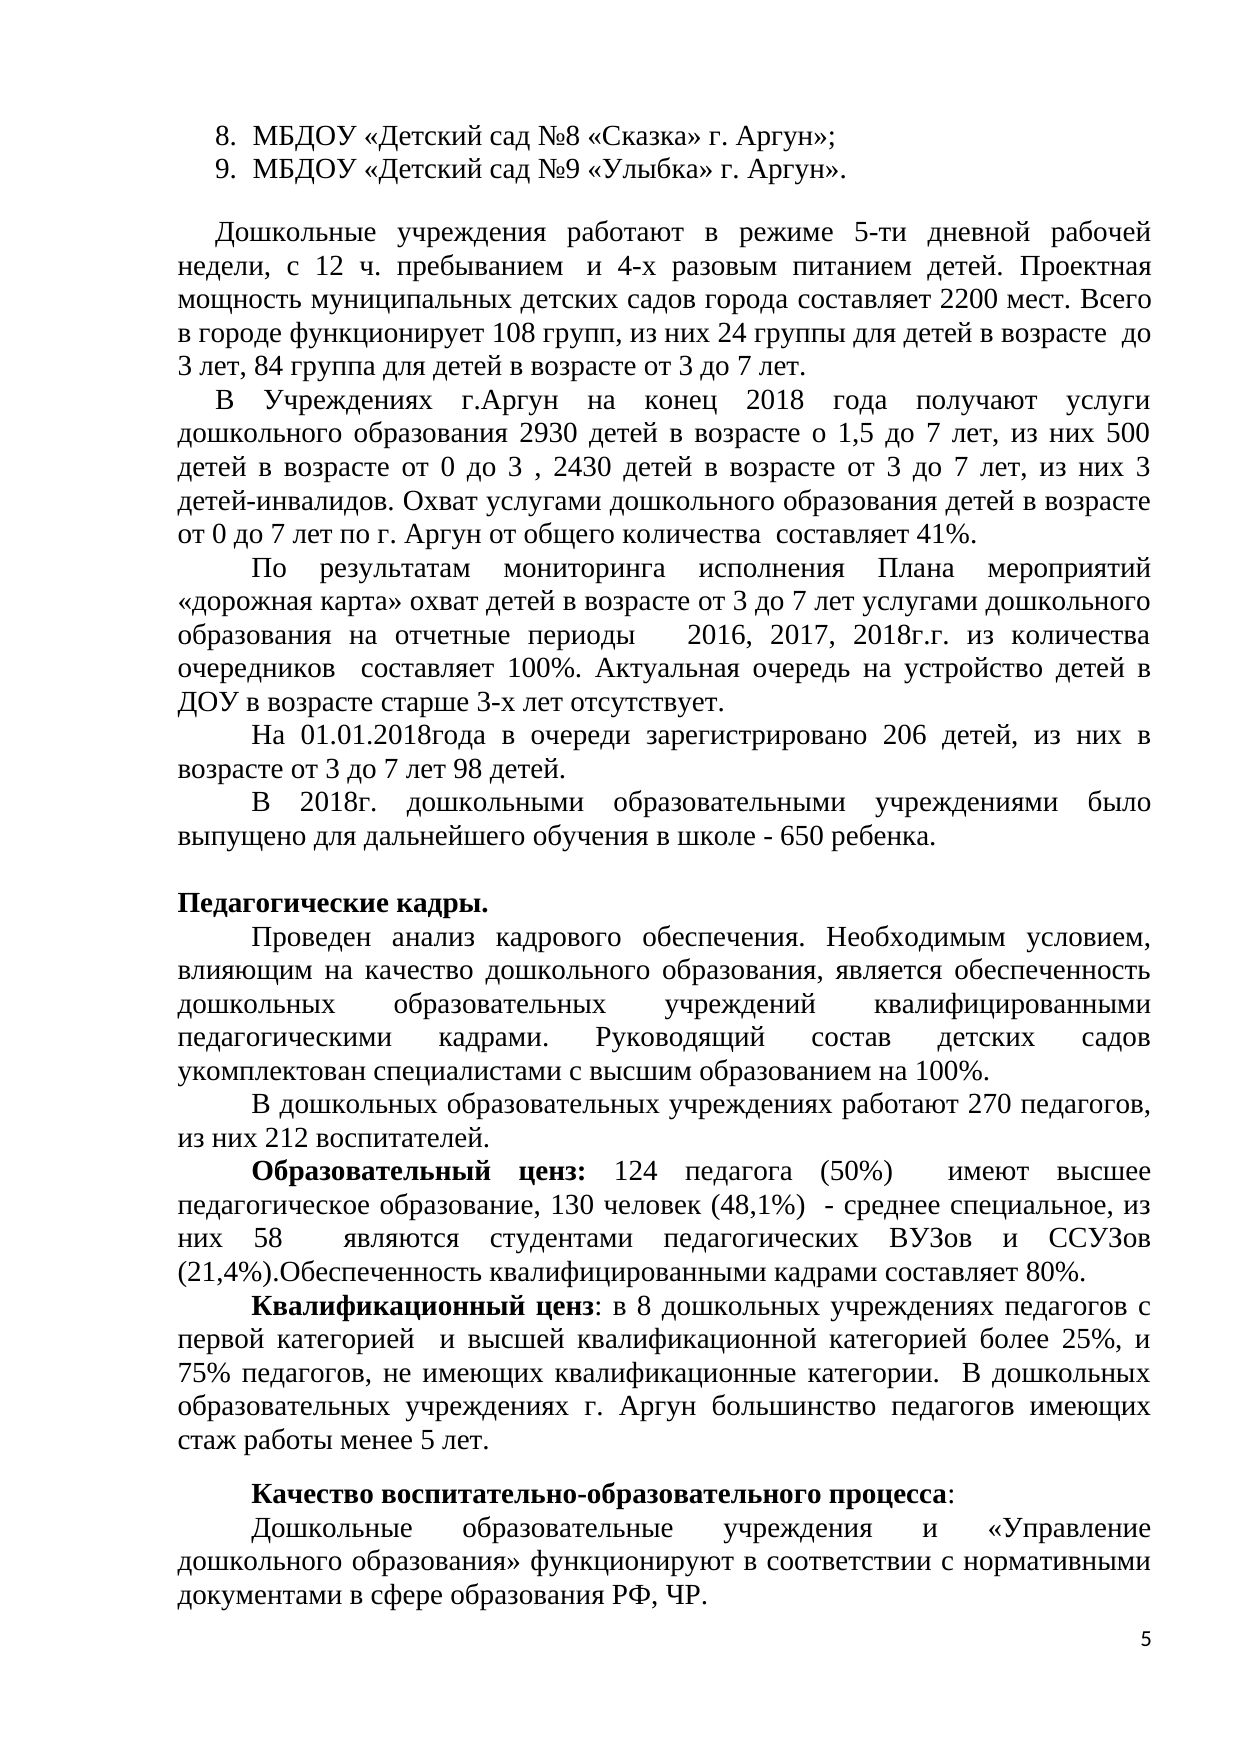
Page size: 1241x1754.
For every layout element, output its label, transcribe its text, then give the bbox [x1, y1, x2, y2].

text По результатам мониторинга исполнения Плана мероприятий «дорожная карта» охват детей в возрасте от 3 до 7 лет услугами дошкольного образования на отчетные периоды 2016, 2017, 2018г.г. из количества очередников составляет 100%. Актуальная очередь на устройство детей в ДОУ в возрасте старше 3-х лет отсутствует. [177, 550, 1152, 717]
list МБДОУ «Детский сад №8 «Сказка» г. Аргун»; [215, 118, 1152, 152]
text Качество воспитательно-образовательного процесса: [177, 1476, 1152, 1510]
list МБДОУ «Детский сад №9 «Улыбка» г. Аргун». [215, 152, 1152, 185]
text Образовательный ценз: 124 педагога (50%) имеют высшее педагогическое образование, 130 человек (48,1%) - среднее специальное, из них 58 являются студентами педагогических ВУЗов и ССУЗов (21,4%).Обеспеченность квалифицированными кадрами составляет 80%. [177, 1153, 1152, 1288]
text В 2018г. дошкольными образовательными учреждениями было выпущено для дальнейшего обучения в школе - 650 ребенка. [177, 784, 1152, 852]
text Педагогические кадры. [177, 885, 1152, 919]
text Дошкольные учреждения работают в режиме 5-ти дневной рабочей недели, с 12 ч. пребыванием и 4-х разовым питанием детей. Проектная мощность муниципальных детских садов города составляет 2200 мест. Всего в городе функционирует 108 групп, из них 24 группы для детей в возрасте до 3 лет, 84 группа для детей в возрасте от 3 до 7 лет. [177, 214, 1152, 382]
text В Учреждениях г.Аргун на конец 2018 года получают услуги дошкольного образования 2930 детей в возрасте о 1,5 до 7 лет, из них 500 детей в возрасте от 0 до 3 , 2430 детей в возрасте от 3 до 7 лет, из них 3 детей-инвалидов. Охват услугами дошкольного образования детей в возрасте от 0 до 7 лет по г. Аргун от общего количества составляет 41%. [177, 382, 1152, 550]
text Дошкольные образовательные учреждения и «Управление дошкольного образования» функционируют в соответствии с нормативными документами в сфере образования РФ, ЧР. [177, 1510, 1152, 1610]
text На 01.01.2018года в очереди зарегистрировано 206 детей, из них в возрасте от 3 до 7 лет 98 детей. [177, 717, 1152, 784]
text Квалификационный ценз: в 8 дошкольных учреждениях педагогов с первой категорией и высшей квалификационной категорией более 25%, и 75% педагогов, не имеющих квалификационные категории. В дошкольных образовательных учреждениях г. Аргун большинство педагогов имеющих стаж работы менее 5 лет. [177, 1288, 1152, 1455]
text Проведен анализ кадрового обеспечения. Необходимым условием, влияющим на качество дошкольного образования, является обеспеченность дошкольных образовательных учреждений квалифицированными педагогическими кадрами. Руководящий состав детских садов укомплектован специалистами с высшим образованием на 100%. [177, 919, 1152, 1086]
text В дошкольных образовательных учреждениях работают 270 педагогов, из них 212 воспитателей. [177, 1086, 1152, 1153]
